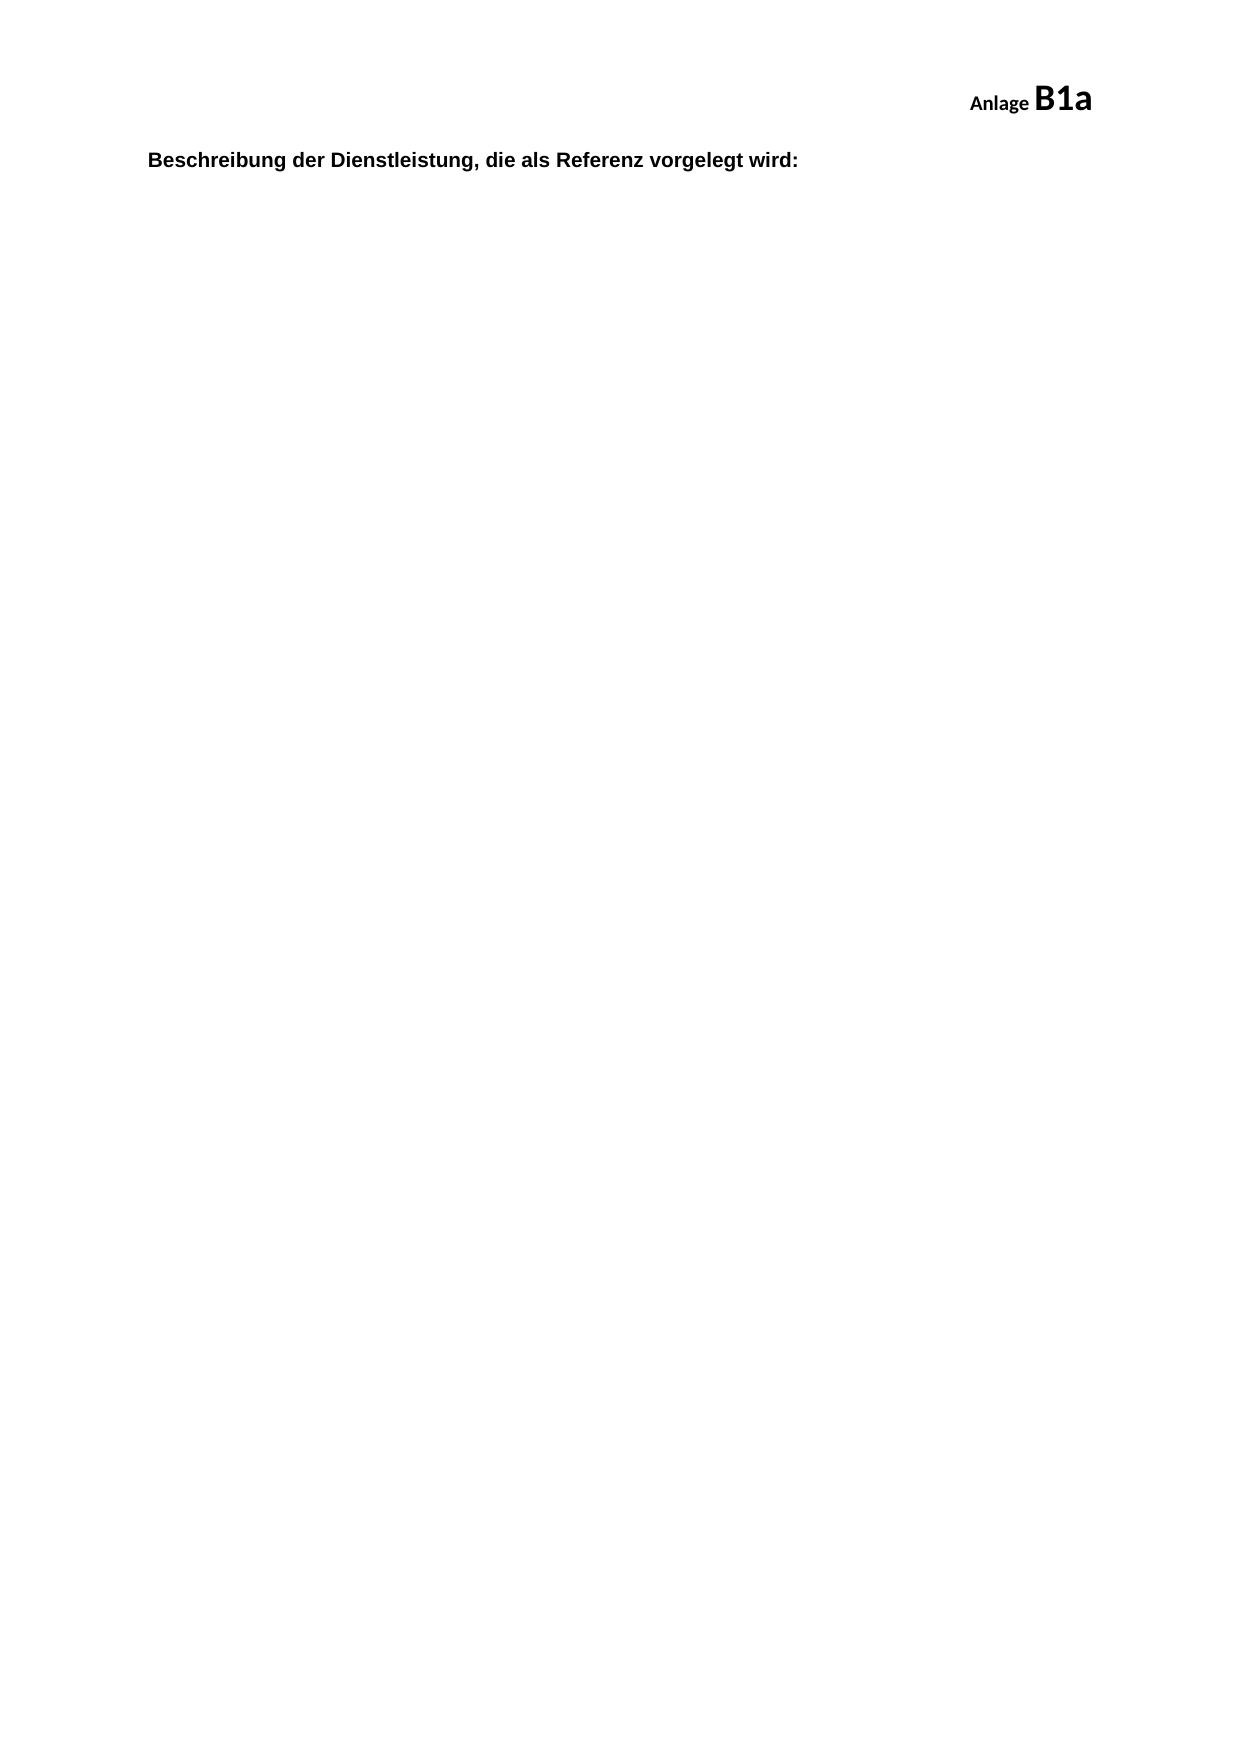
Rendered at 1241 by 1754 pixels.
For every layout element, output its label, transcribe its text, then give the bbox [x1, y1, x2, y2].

title Beschreibung der Dienstleistung, die als Referenz vorgelegt wird: [148, 148, 1085, 172]
